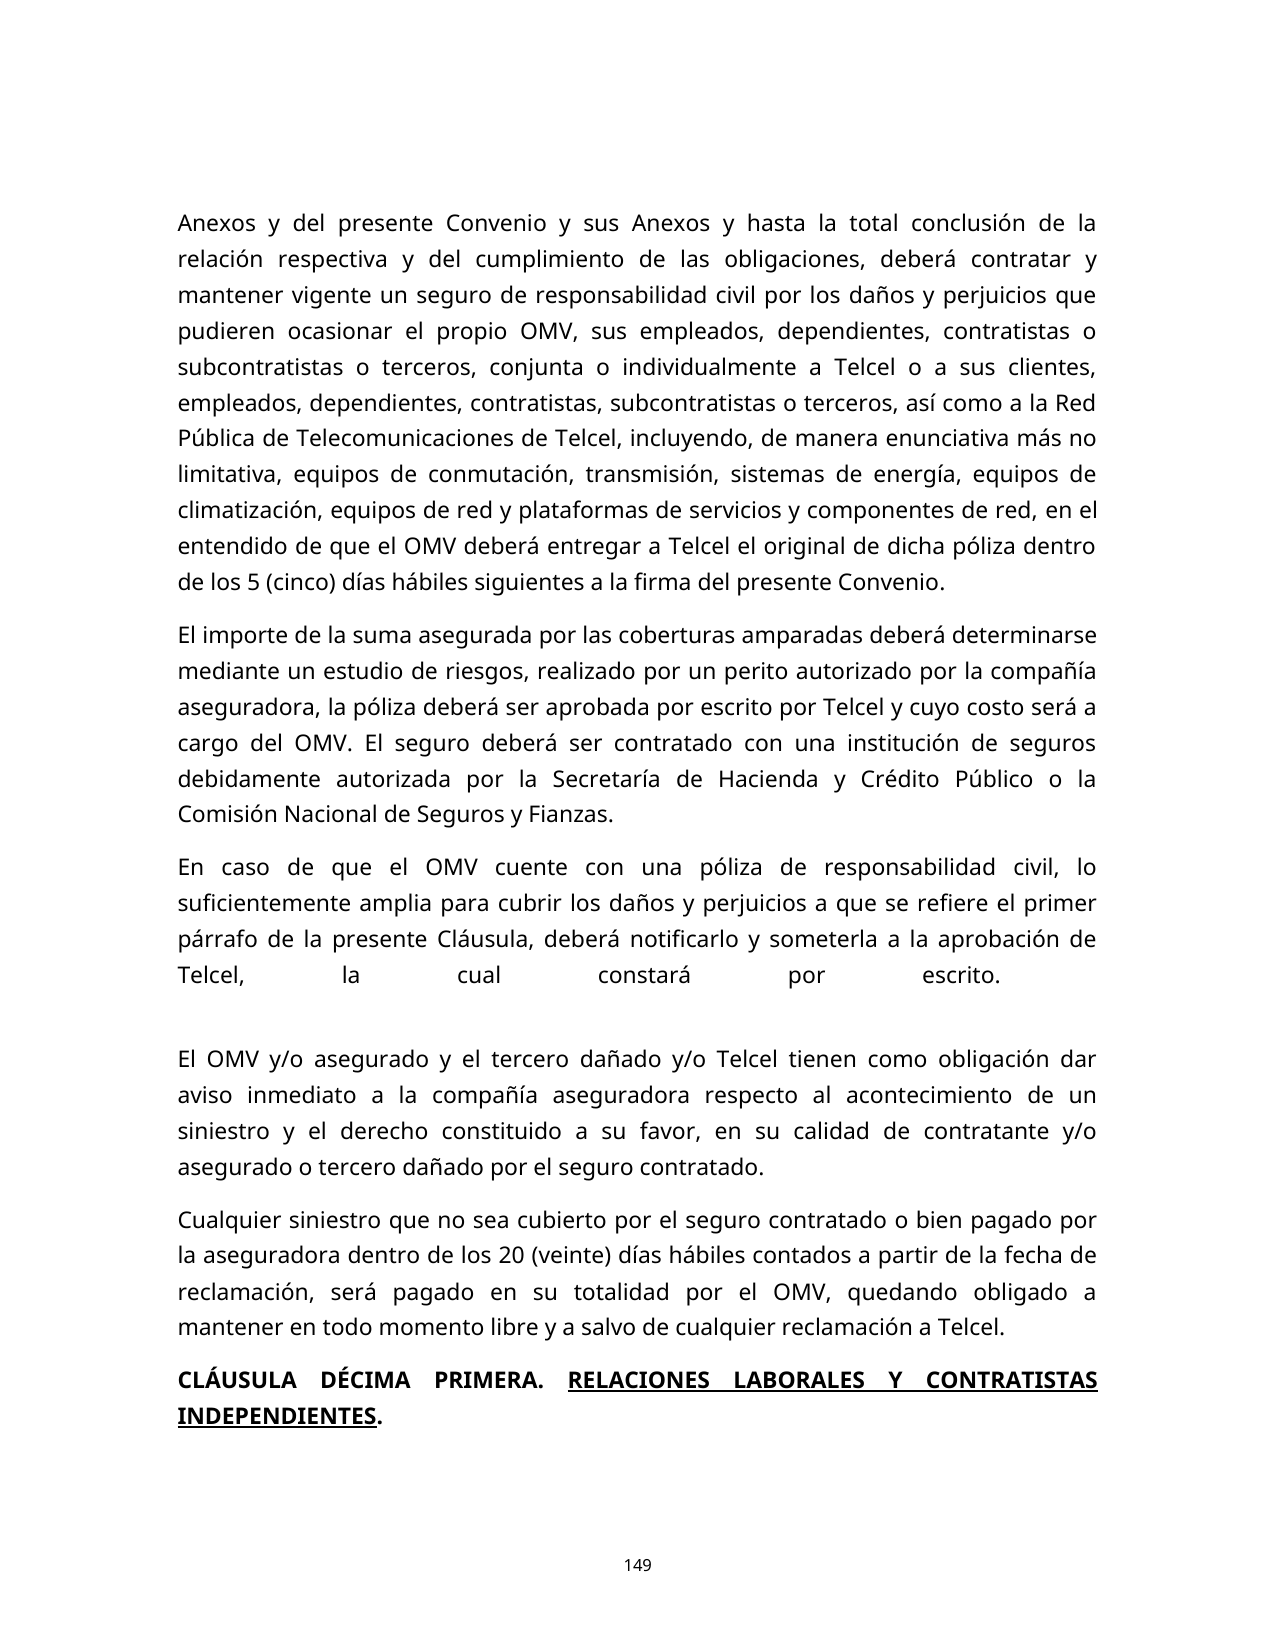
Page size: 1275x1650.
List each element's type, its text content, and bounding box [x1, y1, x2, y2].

text CLÁUSULA DÉCIMA PRIMERA. RELACIONES LABORALES Y CONTRATISTAS INDEPENDIENTES. [177, 1364, 1098, 1431]
text El OMV y/o asegurado y el tercero dañado y/o Telcel tienen como obligación dar aviso inmediato a la compañía aseguradora respecto al acontecimiento de un siniestro y el derecho constituido a su favor, en su calidad de contratante y/o asegurado o tercero dañado por el seguro contratado. [177, 1043, 1098, 1182]
text El importe de la suma asegurada por las coberturas amparadas deberá determinarse mediante un estudio de riesgos, realizado por un perito autorizado por la compañía aseguradora, la póliza deberá ser aprobada por escrito por Telcel y cuyo costo será a cargo del OMV. El seguro deberá ser contratado con una institución de seguros debidamente autorizada por la Secretaría de Hacienda y Crédito Público o la Comisión Nacional de Seguros y Fianzas. [177, 619, 1098, 830]
text Cualquier siniestro que no sea cubierto por el seguro contratado o bien pagado por la aseguradora dentro de los 20 (veinte) días hábiles contados a partir de la fecha de reclamación, será pagado en su totalidad por el OMV, quedando obligado a mantener en todo momento libre y a salvo de cualquier reclamación a Telcel. [177, 1203, 1098, 1343]
text En caso de que el OMV cuente con una póliza de responsabilidad civil, lo suficientemente amplia para cubrir los daños y perjuicios a que se refiere el primer párrafo de la presente Cláusula, deberá notificarlo y someterla a la aprobación de Telcel, la cual constará por escrito. [177, 851, 1098, 1022]
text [177, 207, 1098, 597]
